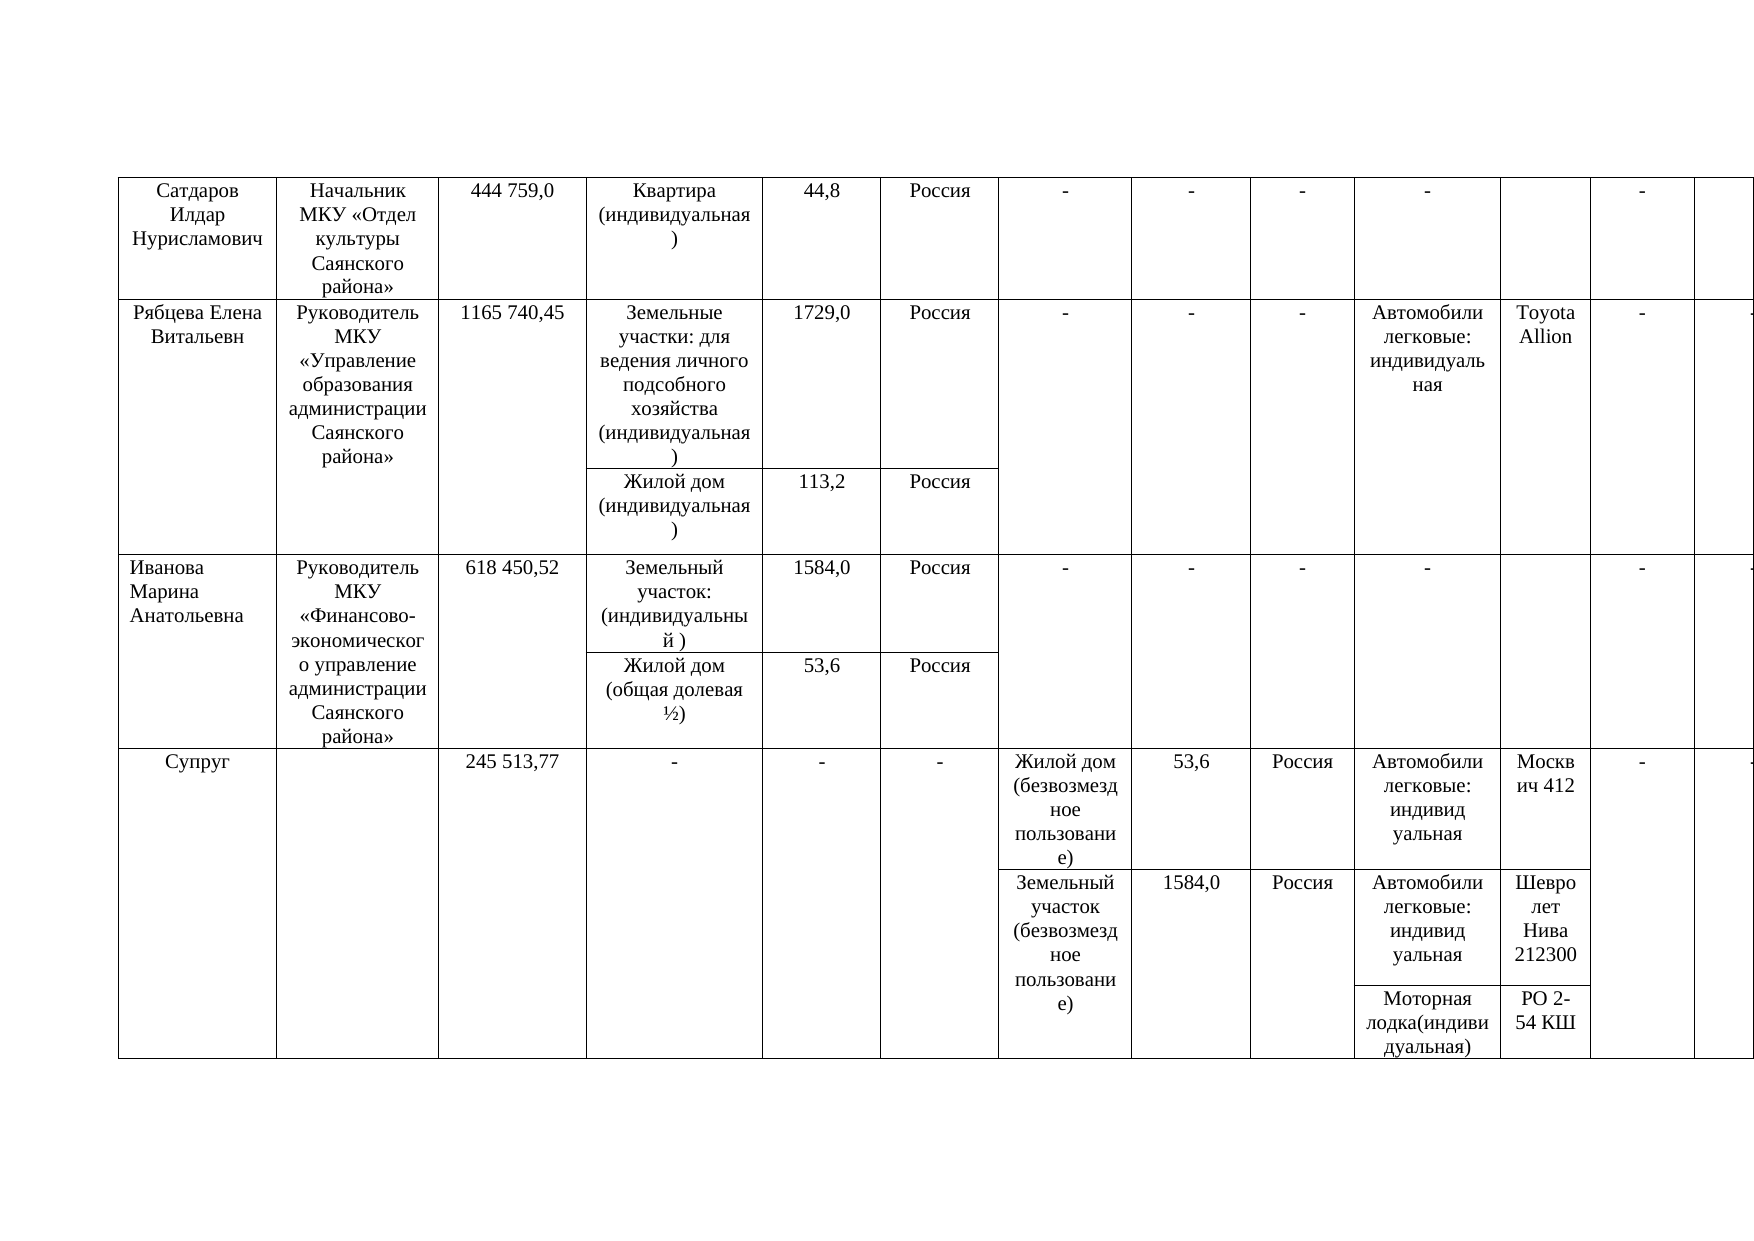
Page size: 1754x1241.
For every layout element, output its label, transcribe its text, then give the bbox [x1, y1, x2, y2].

table_cell Жилой дом (общая долевая ½) [587, 653, 762, 748]
table_cell - [1132, 178, 1250, 298]
table_cell Автомобили легковые: индивид уальная [1355, 870, 1500, 985]
table_cell РО 2-54 КШ [1501, 986, 1590, 1058]
table_cell Toyota Allion [1501, 300, 1590, 554]
table_cell - [999, 555, 1131, 748]
table_cell Квартира (индивидуальная) [587, 178, 762, 298]
table_cell Россия [1251, 749, 1354, 869]
table_cell - [881, 749, 998, 1058]
table_cell - [1695, 555, 1753, 748]
table_cell - [1591, 555, 1694, 748]
table_cell Россия [881, 555, 998, 652]
table_cell - [1355, 178, 1500, 298]
table_cell [1501, 555, 1590, 748]
table_cell Жилой дом (безвозмездное пользование) [999, 749, 1131, 869]
table_cell [1695, 178, 1753, 298]
table_cell Москвич 412 [1501, 749, 1590, 869]
table_cell [1501, 178, 1590, 298]
table_cell Автомобили легковые: индивидуальная [1355, 300, 1500, 554]
table_cell Сатдаров Илдар Нурисламович [119, 178, 276, 298]
table_cell 53,6 [763, 653, 880, 748]
table_cell Россия [881, 469, 998, 554]
table_cell Земельный участок: (индивидуальный ) [587, 555, 762, 652]
table_cell [277, 749, 438, 1058]
table_cell 245 513,77 [439, 749, 586, 1058]
table_cell - [1591, 178, 1694, 298]
table_cell - [1355, 555, 1500, 748]
table_cell 1165 740,45 [439, 300, 586, 554]
table_cell 1584,0 [1132, 870, 1250, 1058]
table_cell - [587, 749, 762, 1058]
table_cell - [1695, 749, 1753, 1058]
table_cell 113,2 [763, 469, 880, 554]
table_cell Моторная лодка(индивидуальная) [1355, 986, 1500, 1058]
table_cell - [999, 178, 1131, 298]
table_cell - [1591, 749, 1694, 1058]
table_cell 53,6 [1132, 749, 1250, 869]
table_cell 1584,0 [763, 555, 880, 652]
table_cell 44,8 [763, 178, 880, 298]
table_cell Руководитель МКУ «Управление образования администрации Саянского района» [277, 300, 438, 554]
table_cell Земельный участок (безвозмездное пользование) [999, 870, 1131, 1058]
table_cell Начальник МКУ «Отдел культуры Саянского района» [277, 178, 438, 298]
table_cell Россия [1251, 870, 1354, 1058]
table_cell Автомобили легковые: индивид уальная [1355, 749, 1500, 869]
table_cell Шевролет Нива 212300 [1501, 870, 1590, 985]
table_cell - [763, 749, 880, 1058]
table_cell - [1251, 555, 1354, 748]
table_cell - [1251, 300, 1354, 554]
table_cell - [1591, 300, 1694, 554]
table_cell Россия [881, 300, 998, 468]
table_cell 618 450,52 [439, 555, 586, 748]
table_cell Рябцева Елена Витальевн [119, 300, 276, 554]
table_cell - [999, 300, 1131, 554]
table_cell - [1695, 300, 1753, 554]
table_cell - [1132, 300, 1250, 554]
table_cell Супруг [119, 749, 276, 1058]
table_cell 1729,0 [763, 300, 880, 468]
table_cell Иванова Марина Анатольевна [119, 555, 276, 748]
table_cell Жилой дом (индивидуальная) [587, 469, 762, 554]
table_cell 444 759,0 [439, 178, 586, 298]
table_cell Россия [881, 178, 998, 298]
table_cell - [1251, 178, 1354, 298]
table_cell Земельные участки: для ведения личного подсобного хозяйства (индивидуальная) [587, 300, 762, 468]
table_cell Россия [881, 653, 998, 748]
table_cell Руководитель МКУ «Финансово-экономического управление администрации Саянского района» [277, 555, 438, 748]
table_cell - [1132, 555, 1250, 748]
